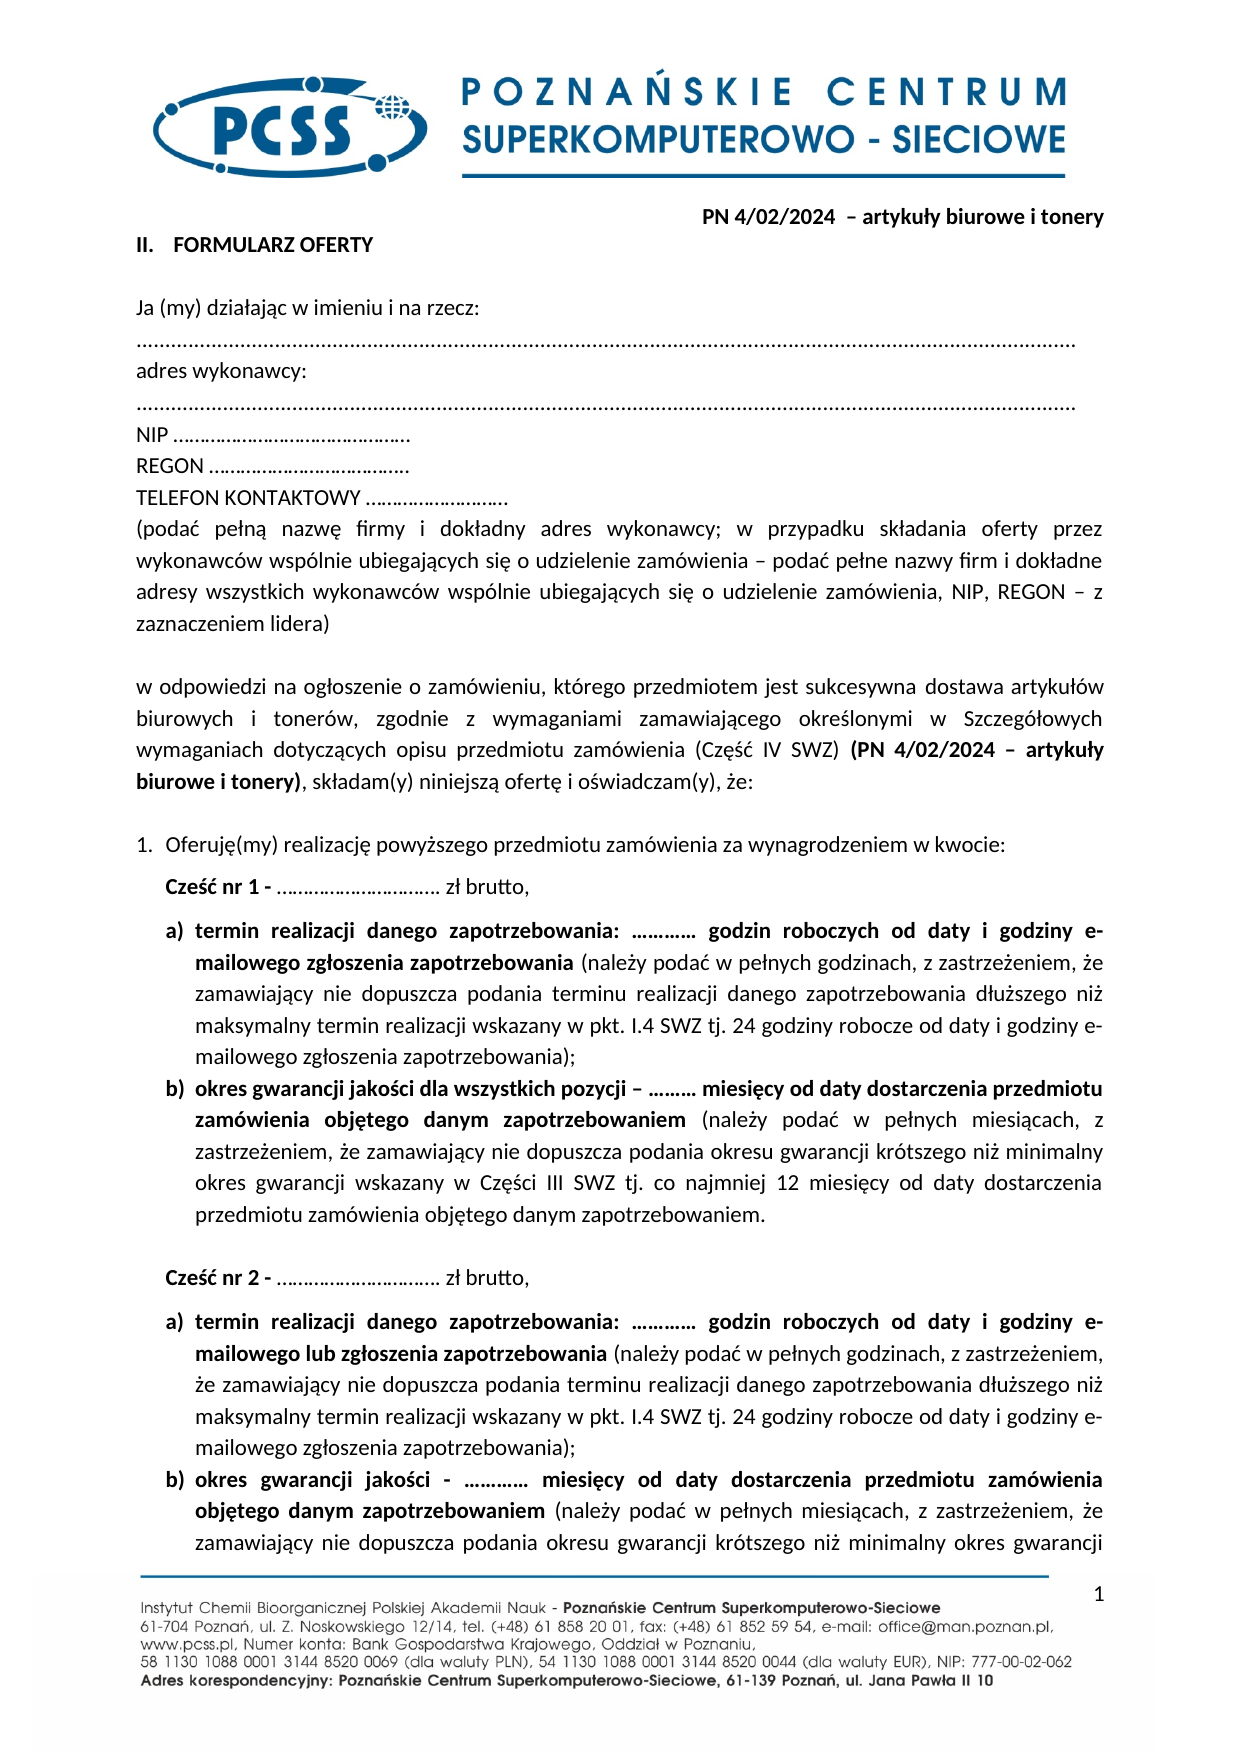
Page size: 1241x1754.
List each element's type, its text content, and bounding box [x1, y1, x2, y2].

text ................................................................................................................................................................... [136, 325, 1104, 353]
text Cześć nr 1 - …………………………. zł brutto, [165, 872, 1104, 900]
text (podać pełną nazwę firmy i dokładny adres wykonawcy; w przypadku składania oferty przez wykonawców wspólnie ubiegających się o udzielenie zamówienia – podać pełne nazwy firm i dokładne adresy wszystkich wykonawców wspólnie ubiegających się o udzielenie zamówienia, NIP, REGON – z zaznaczeniem lidera) [136, 514, 1104, 637]
text ................................................................................................................................................................... [136, 388, 1104, 416]
text TELEFON KONTAKTOWY ……………………… [136, 483, 1104, 511]
text REGON ……………………………….. [136, 451, 1104, 479]
picture [45, 0, 1172, 178]
picture [33, 1573, 1155, 1752]
text Cześć nr 2 - …………………………. zł brutto, [165, 1263, 1104, 1291]
list termin realizacji danego zapotrzebowania: ………… godzin roboczych od daty i godziny e-mailowego lub zgłoszenia zapotrzebowania (należy podać w pełnych godzinach, z zastrzeżeniem, że zamawiający nie dopuszcza podania terminu realizacji danego zapotrzebowania dłuższego niż maksymalny termin realizacji wskazany w pkt. I.4 SWZ tj. 24 godziny robocze od daty i godziny e-mailowego zgłoszenia zapotrzebowania); [165, 1307, 1104, 1462]
text NIP ……………………………………… [136, 420, 1104, 448]
list termin realizacji danego zapotrzebowania: ………… godzin roboczych od daty i godziny e-mailowego zgłoszenia zapotrzebowania (należy podać w pełnych godzinach, z zastrzeżeniem, że zamawiający nie dopuszcza podania terminu realizacji danego zapotrzebowania dłuższego niż maksymalny termin realizacji wskazany w pkt. I.4 SWZ tj. 24 godziny robocze od daty i godziny e-mailowego zgłoszenia zapotrzebowania); [165, 916, 1104, 1070]
list Oferuję(my) realizację powyższego przedmiotu zamówienia za wynagrodzeniem w kwocie: [136, 830, 1104, 858]
subtitle FORMULARZ OFERTY [136, 230, 1104, 258]
list okres gwarancji jakości dla wszystkich pozycji – ……… miesięcy od daty dostarczenia przedmiotu zamówienia objętego danym zapotrzebowaniem (należy podać w pełnych miesiącach, z zastrzeżeniem, że zamawiający nie dopuszcza podania okresu gwarancji krótszego niż minimalny okres gwarancji wskazany w Części III SWZ tj. co najmniej 12 miesięcy od daty dostarczenia przedmiotu zamówienia objętego danym zapotrzebowaniem. [165, 1074, 1104, 1228]
text adres wykonawcy: [136, 357, 1104, 384]
text w odpowiedzi na ogłoszenie o zamówieniu, którego przedmiotem jest sukcesywna dostawa artykułów biurowych i tonerów, zgodnie z wymaganiami zamawiającego określonymi w Szczegółowych wymaganiach dotyczących opisu przedmiotu zamówienia (Część IV SWZ) (PN 4/02/2024 – artykuły biurowe i tonery), składam(y) niniejszą ofertę i oświadczam(y), że: [136, 672, 1104, 795]
text Ja (my) działając w imieniu i na rzecz: [136, 293, 1104, 321]
